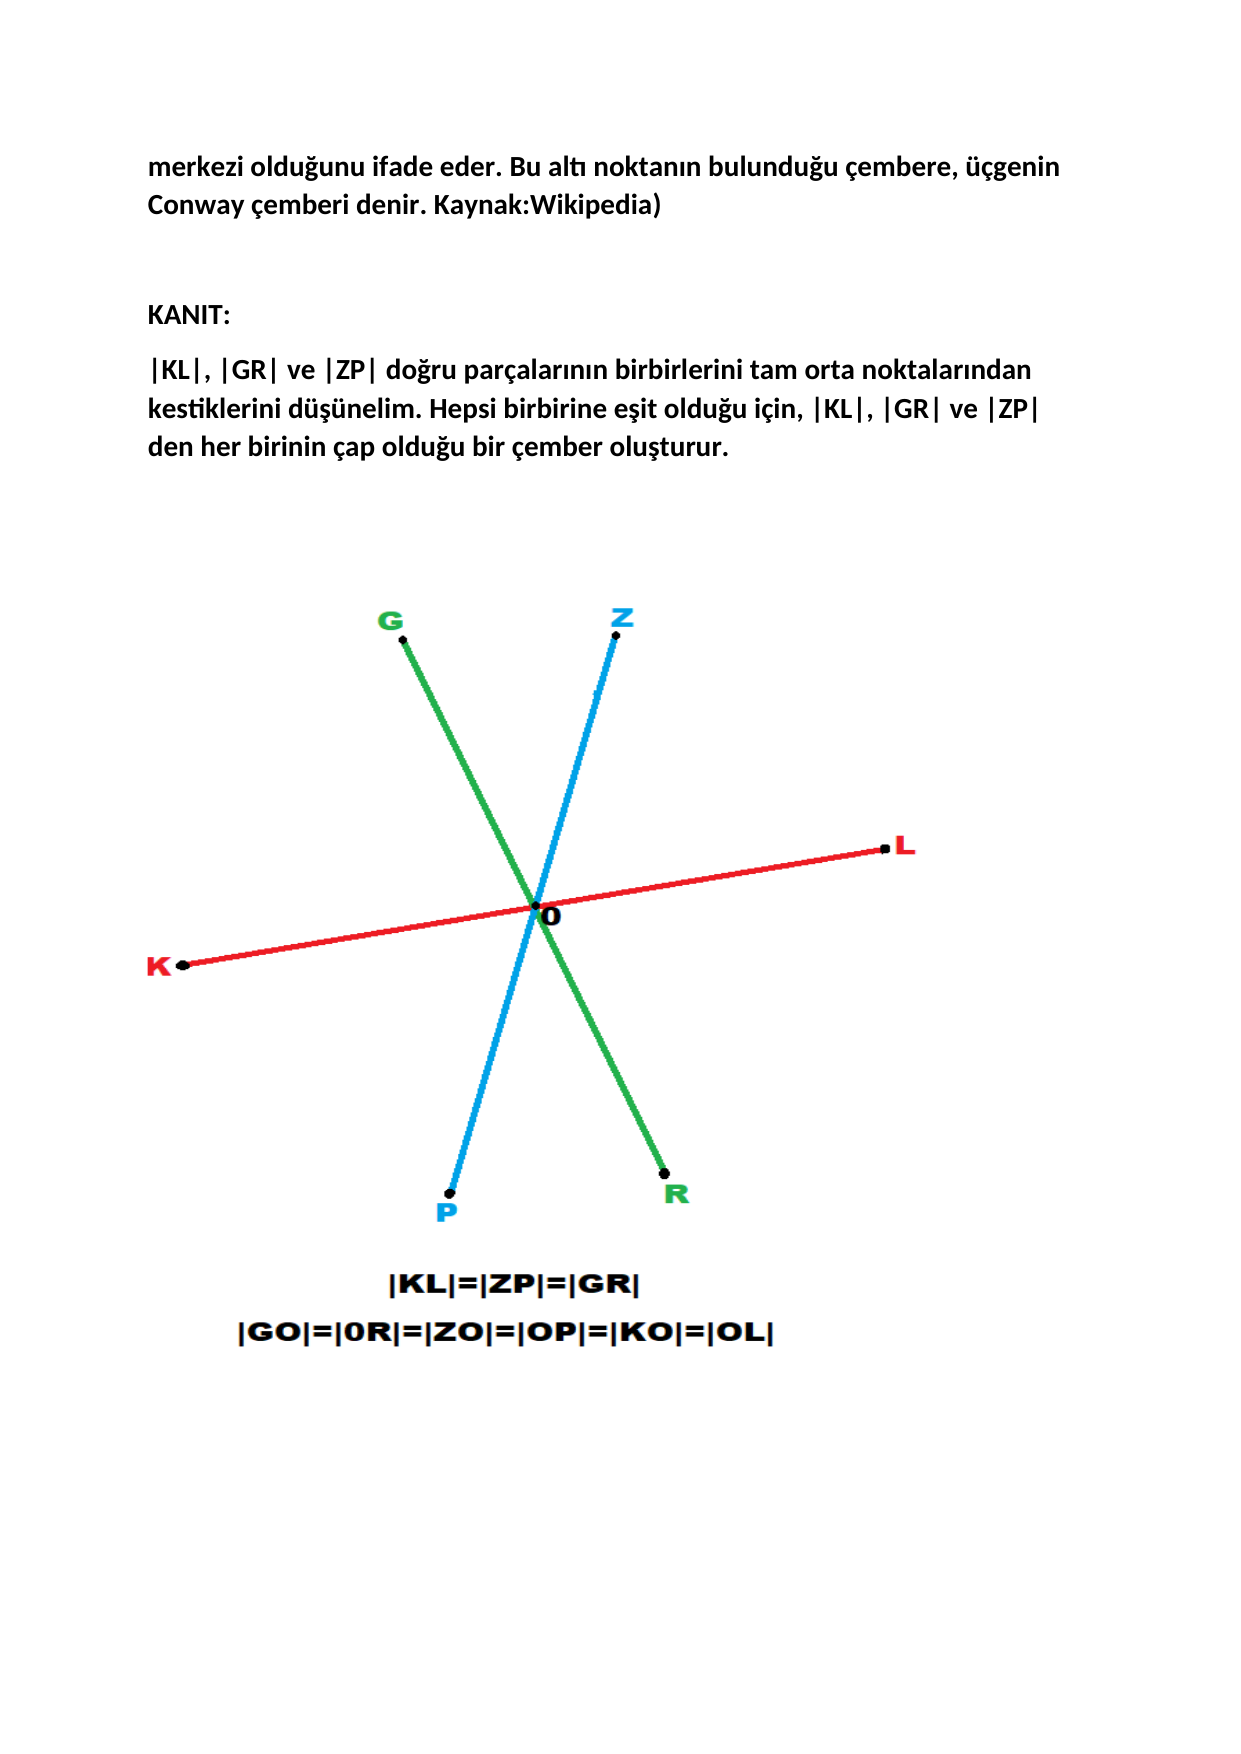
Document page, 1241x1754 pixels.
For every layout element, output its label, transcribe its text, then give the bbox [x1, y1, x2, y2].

picture [147, 593, 922, 1376]
text KANIT: [148, 296, 1093, 332]
text |KL|, |GR| ve |ZP| doğru parçalarının birbirlerini tam orta noktalarından kestiklerini düşünelim. Hepsi birbirine eşit olduğu için, |KL|, |GR| ve |ZP| den her birinin çap olduğu bir çember oluşturur. [148, 351, 1093, 464]
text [148, 148, 1093, 222]
